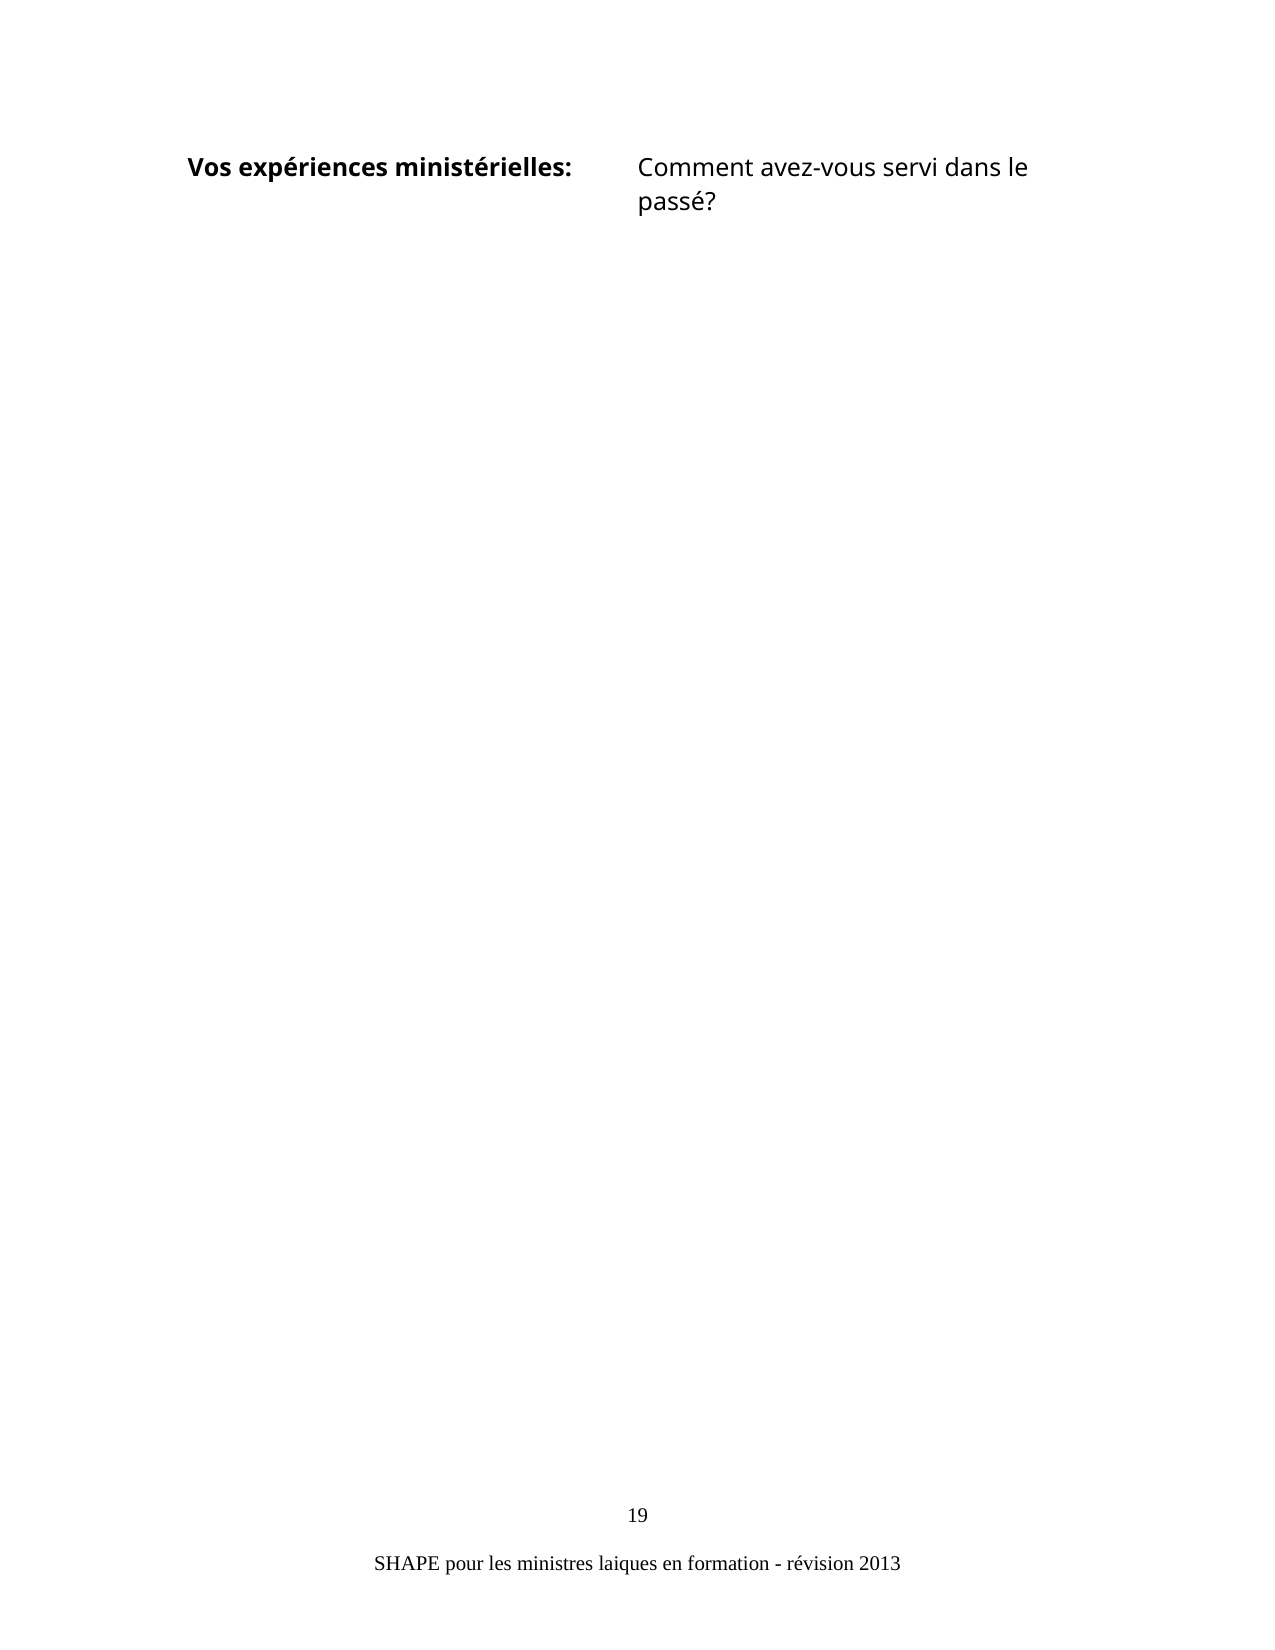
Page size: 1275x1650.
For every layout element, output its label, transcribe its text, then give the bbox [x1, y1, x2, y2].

text Vos expériences ministérielles: Comment avez-vous servi dans le passé? [187, 150, 1087, 218]
